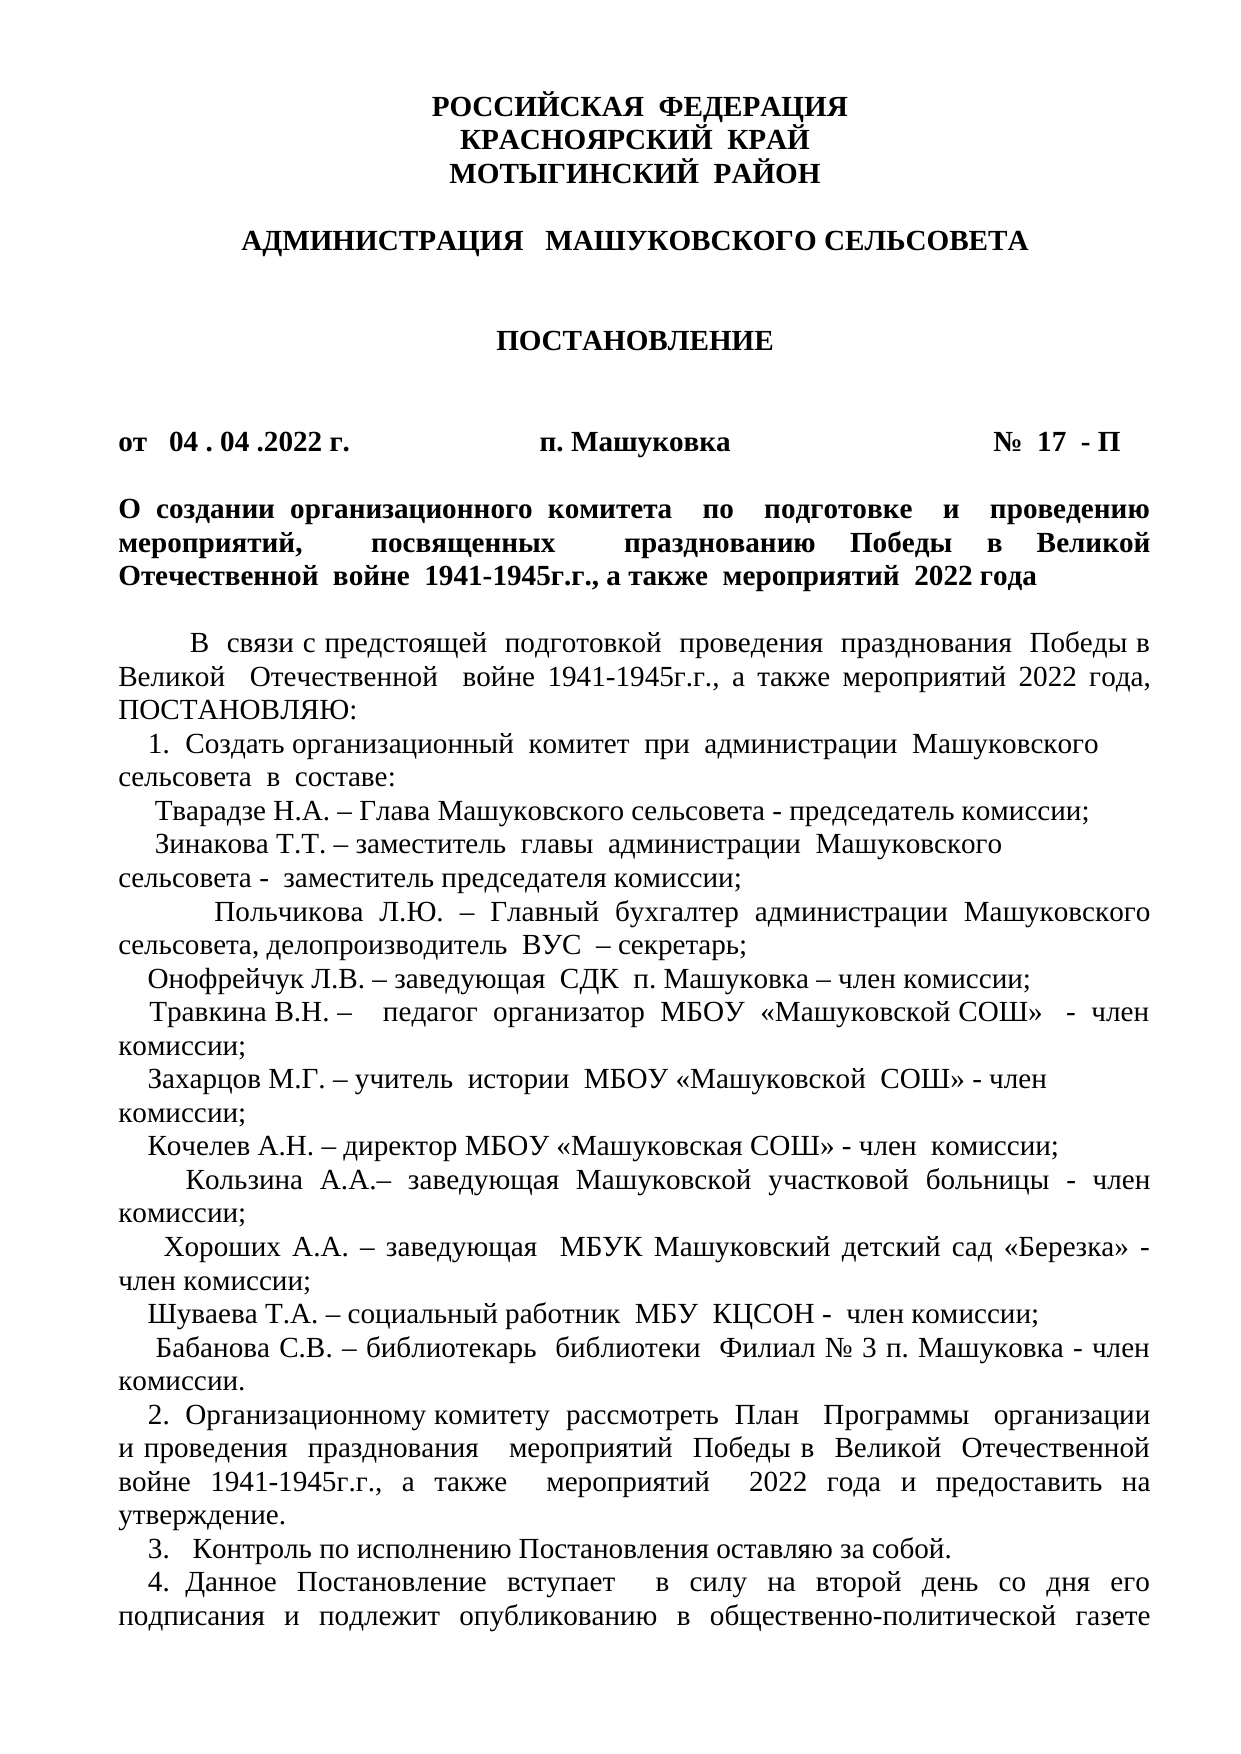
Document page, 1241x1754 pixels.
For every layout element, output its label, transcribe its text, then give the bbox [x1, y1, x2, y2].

text комиссии; [118, 1095, 1152, 1128]
text Польчикова Л.Ю. – Главный бухгалтер администрации Машуковского сельсовета, делопроизводитель ВУС – секретарь; [118, 894, 1152, 961]
text Захарцов М.Г. – учитель истории МБОУ «Машуковской СОШ» - член [118, 1061, 1152, 1095]
text Зинакова Т.Т. – заместитель главы администрации Машуковского [118, 827, 1152, 860]
text О создании организационного комитета по подготовке и проведению мероприятий, посвященных празднованию Победы в Великой Отечественной войне 1941-1945г.г., а также мероприятий 2022 года [118, 491, 1152, 592]
list Организационному комитету рассмотреть План Программы организации и проведения празднования мероприятий Победы в Великой Отечественной войне 1941-1945г.г., а также мероприятий 2022 года и предоставить на утверждение. [118, 1397, 1152, 1531]
text В связи с предстоящей подготовкой проведения празднования Победы в Великой Отечественной войне 1941-1945г.г., а также мероприятий 2022 года, ПОСТАНОВЛЯЮ: [118, 625, 1152, 726]
text МОТЫГИНСКИЙ РАЙОН [118, 156, 1152, 189]
list Создать организационный комитет при администрации Машуковского [148, 726, 1152, 759]
text Кочелев А.Н. – директор МБОУ «Машуковская СОШ» - член комиссии; [118, 1128, 1152, 1162]
text ПОСТАНОВЛЕНИЕ [118, 323, 1152, 357]
text Бабанова С.В. – библиотекарь библиотеки Филиал № 3 п. Машуковка - член комиссии. [118, 1330, 1152, 1397]
list Контроль по исполнению Постановления оставляю за собой. [148, 1531, 1152, 1564]
text сельсовета в составе: [118, 759, 1152, 793]
text Онофрейчук Л.В. – заведующая СДК п. Машуковка – член комиссии; [118, 961, 1152, 994]
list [118, 1564, 1152, 1632]
text Шуваева Т.А. – социальный работник МБУ КЦСОН - член комиссии; [118, 1296, 1152, 1330]
text АДМИНИСТРАЦИЯ МАШУКОВСКОГО СЕЛЬСОВЕТА [118, 223, 1152, 256]
text Хороших А.А. – заведующая МБУК Машуковский детский сад «Березка» - член комиссии; [118, 1229, 1152, 1296]
text от 04 . 04 .2022 г. п. Машуковка № 17 - П [118, 424, 1152, 458]
text сельсовета - заместитель председателя комиссии; [118, 860, 1152, 894]
text РОССИЙСКАЯ ФЕДЕРАЦИЯ [118, 89, 1152, 122]
text Травкина В.Н. – педагог организатор МБОУ «Машуковской СОШ» - член комиссии; [118, 994, 1152, 1061]
text Кользина А.А.– заведующая Машуковской участковой больницы - член комиссии; [118, 1162, 1152, 1229]
text Тварадзе Н.А. – Глава Машуковского сельсовета - председатель комиссии; [118, 793, 1152, 827]
text КРАСНОЯРСКИЙ КРАЙ [118, 122, 1152, 156]
